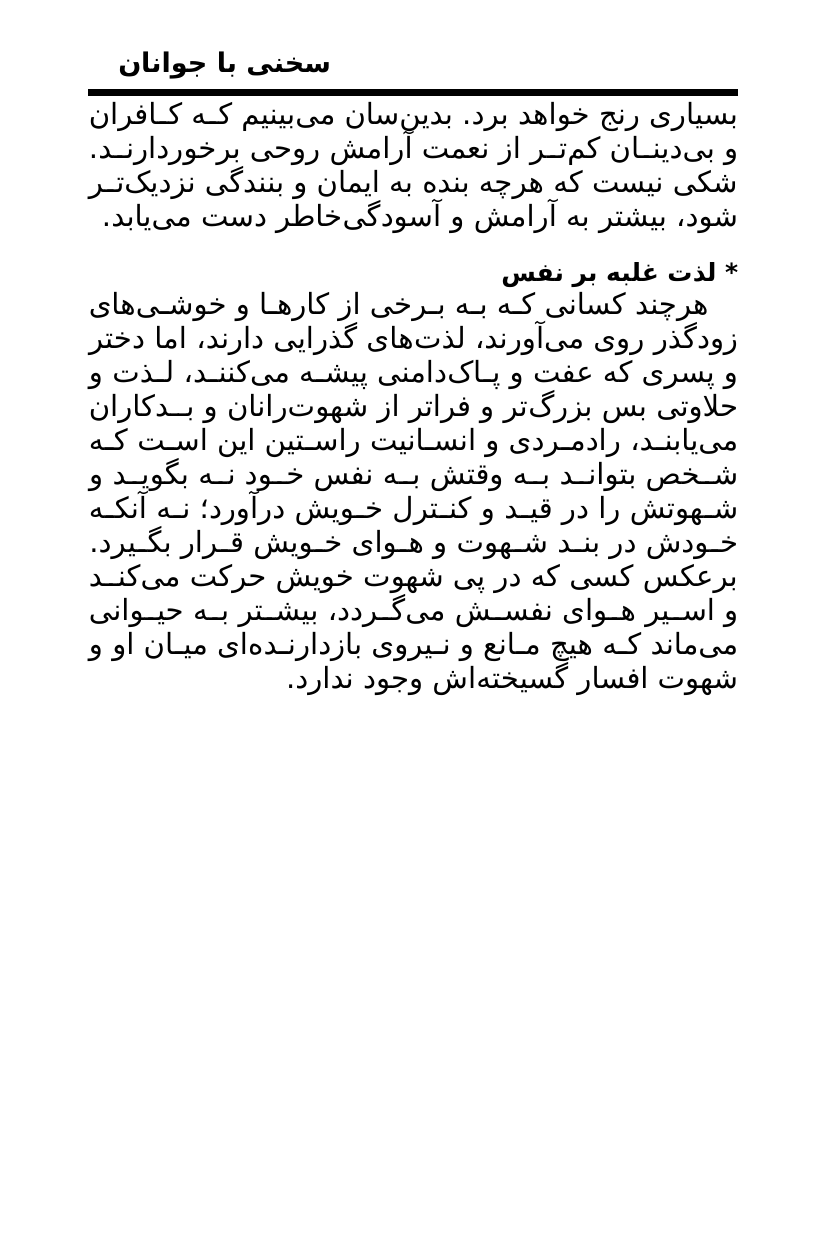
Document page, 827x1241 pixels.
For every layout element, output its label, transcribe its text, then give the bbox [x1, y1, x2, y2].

text هرچند کسانی که به برخی از کارها و خوشی‌های زودگذر روی می‌آورند، لذت‌های گذرایی دارند، اما دختر و پسری که عفت و پاک‌دامنی پیشه می‌کنند، لذت و حلاوتی بس بزرگ‌تر و فراتر از شهوت‌رانان و بدکاران می‌یابند، رادمردی و انسانیت راستین این است که شخص بتواند به وقتش به نفس خود نه بگوید و شهوتش را در قید و کنترل خویش درآورد؛ نه آنکه خودش در بند شهوت و هوای خویش قرار بگیرد. برعکس کسی که در پی شهوت خویش حرکت می‌کند و اسیر هوای نفسش می‌گردد، بیشتر به حیوانی می‌ماند که هیچ مانع و نیروی بازدارنده‌ای میان او و شهوت افسار گسیخته‌اش وجود ندارد. [89, 288, 738, 695]
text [89, 98, 738, 233]
text * لذت غلبه بر نفس [89, 258, 738, 288]
